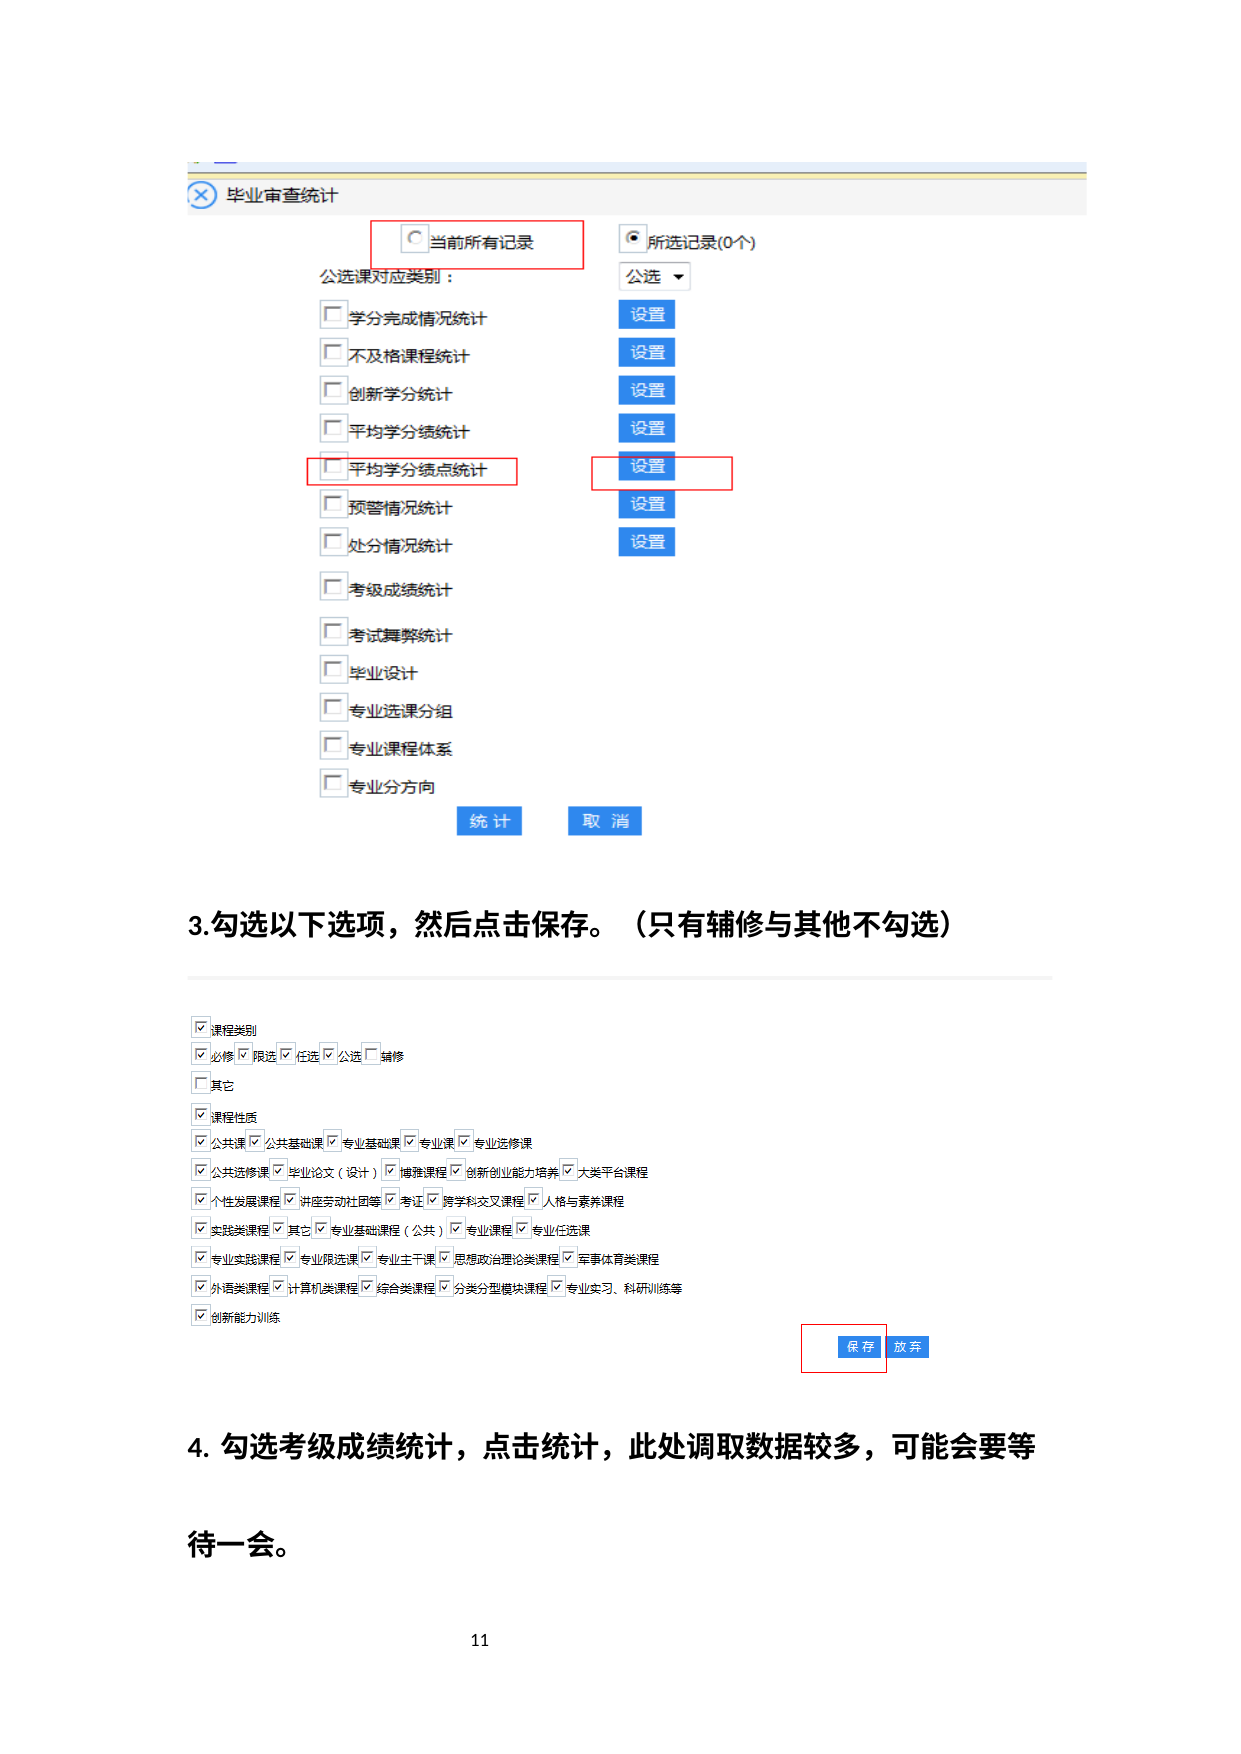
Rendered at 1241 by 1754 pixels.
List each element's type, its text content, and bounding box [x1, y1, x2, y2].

picture [187, 976, 1053, 1397]
text 3.勾选以下选项，然后点击保存。（只有辅修与其他不勾选） [187, 890, 1053, 955]
list 勾选考级成绩统计，点击统计，此处调取数据较多，可能会要等待一会。 [187, 1412, 1053, 1575]
picture [187, 162, 1087, 876]
